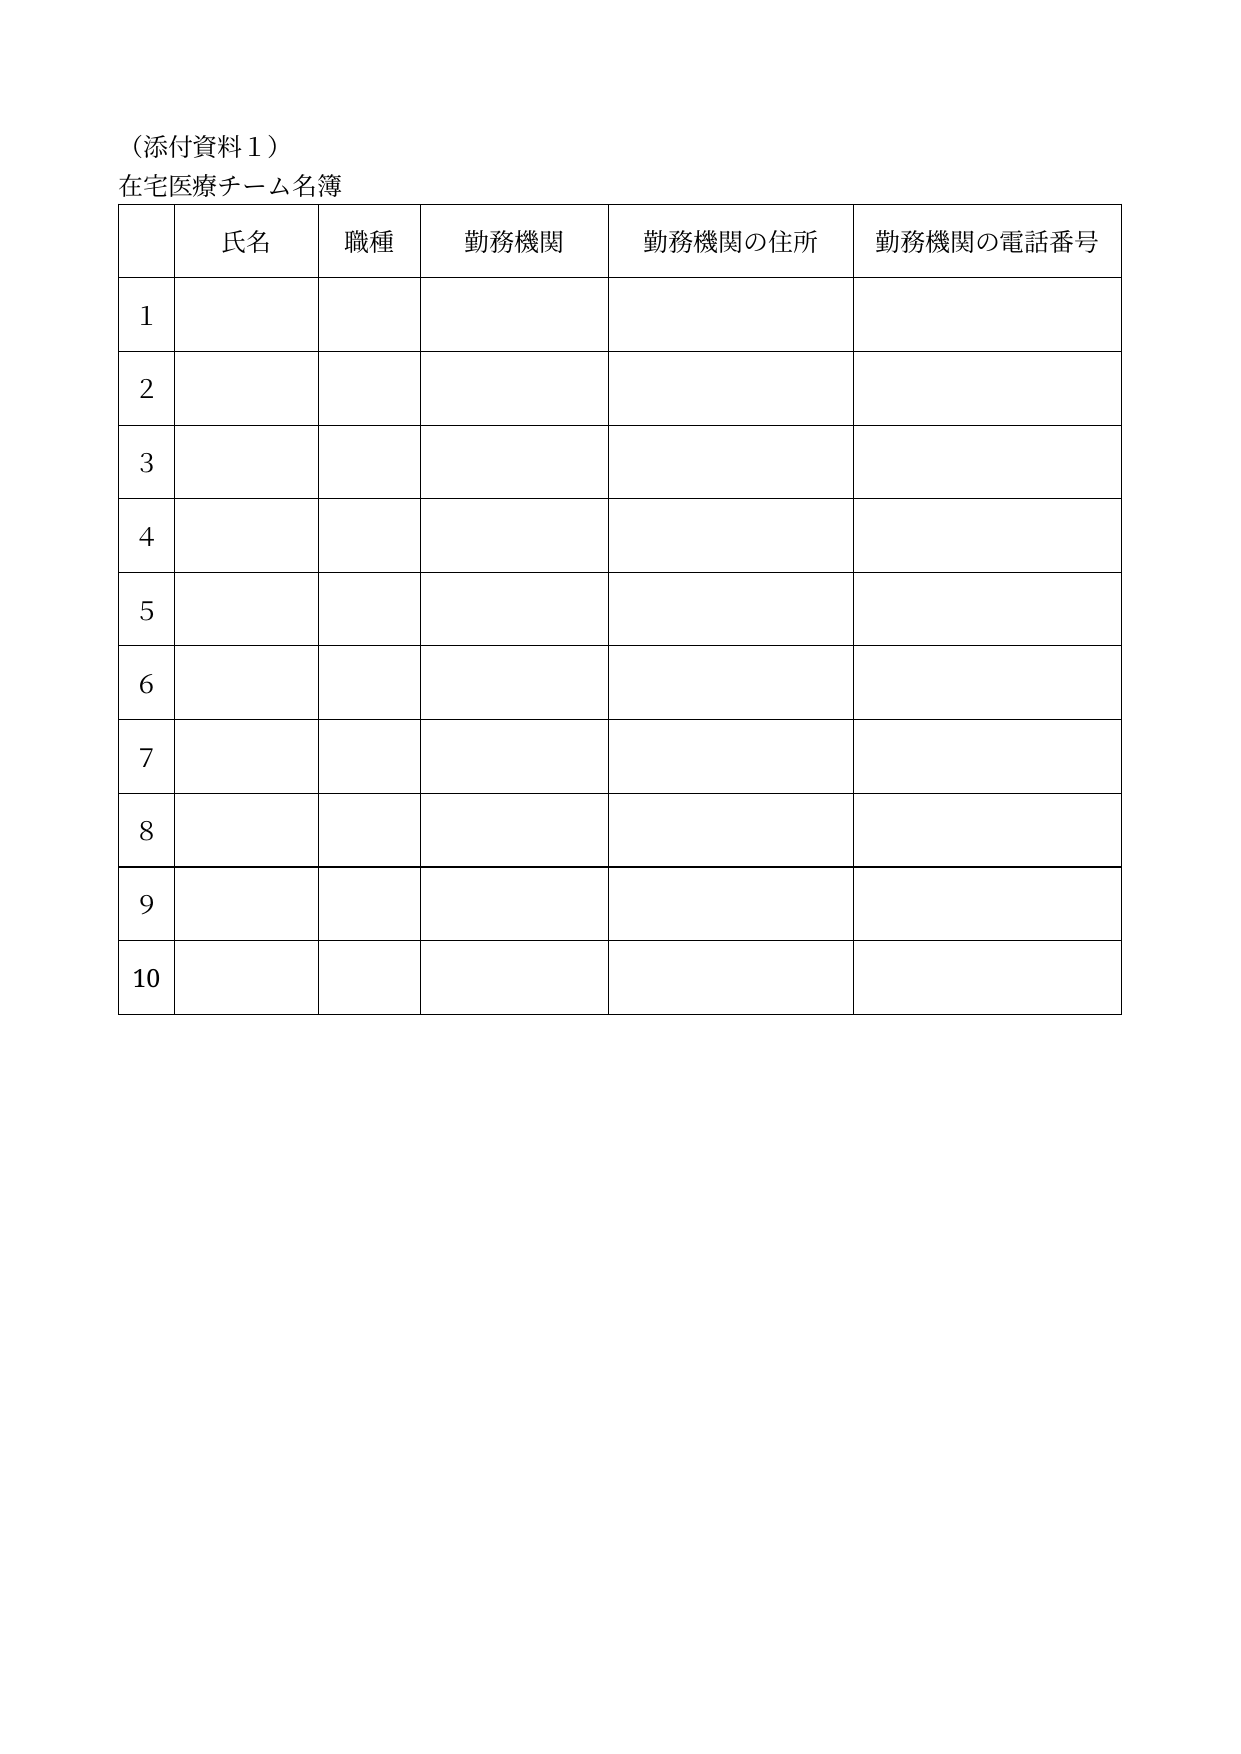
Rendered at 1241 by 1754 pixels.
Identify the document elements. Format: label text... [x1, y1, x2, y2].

table_cell [854, 426, 1121, 498]
table_cell [609, 426, 853, 498]
table_cell [421, 278, 608, 351]
table_header 職種 [319, 205, 420, 277]
table_cell [609, 941, 853, 1014]
table_cell [854, 573, 1121, 645]
table_cell [854, 941, 1121, 1014]
table_cell [609, 868, 853, 940]
table_cell [854, 352, 1121, 424]
table_header 勤務機関 [421, 205, 608, 277]
text （添付資料１） [118, 124, 1122, 164]
table_cell [319, 794, 420, 866]
table_cell [319, 573, 420, 645]
table_cell [319, 352, 420, 424]
table_cell [609, 278, 853, 351]
table_cell ８ [119, 794, 174, 866]
table_cell [609, 352, 853, 424]
table_header 勤務機関の電話番号 [854, 205, 1121, 277]
table_cell [319, 720, 420, 793]
table_cell [175, 352, 318, 424]
table_cell [421, 426, 608, 498]
table_cell [175, 646, 318, 719]
table_cell ７ [119, 720, 174, 793]
table_cell [175, 426, 318, 498]
table_cell ４ [119, 499, 174, 572]
table_cell [421, 941, 608, 1014]
table_cell [421, 720, 608, 793]
table_cell [421, 573, 608, 645]
table_cell [175, 720, 318, 793]
table_cell [609, 720, 853, 793]
table_cell [319, 941, 420, 1014]
table_cell [421, 794, 608, 866]
table_cell [609, 573, 853, 645]
table_cell [421, 646, 608, 719]
table_cell ５ [119, 573, 174, 645]
table_cell ３ [119, 426, 174, 498]
table_cell [175, 278, 318, 351]
table_cell [175, 868, 318, 940]
table_cell [854, 278, 1121, 351]
text 在宅医療チーム名簿 [118, 164, 1122, 203]
table_cell [854, 720, 1121, 793]
table_cell [421, 499, 608, 572]
table_header 氏名 [175, 205, 318, 277]
table_cell １ [119, 278, 174, 351]
table_cell [175, 573, 318, 645]
table_cell [319, 646, 420, 719]
table_cell ２ [119, 352, 174, 424]
table_cell [854, 794, 1121, 866]
table_header 勤務機関の住所 [609, 205, 853, 277]
table_cell [854, 646, 1121, 719]
table_cell 10 [119, 941, 174, 1014]
table_cell ６ [119, 646, 174, 719]
table_cell [175, 499, 318, 572]
table_cell [854, 499, 1121, 572]
table_cell [319, 278, 420, 351]
table_cell [609, 794, 853, 866]
table_cell ９ [119, 868, 174, 940]
table_cell [319, 426, 420, 498]
table_cell [319, 868, 420, 940]
table_cell [854, 868, 1121, 940]
table_cell [609, 499, 853, 572]
table_cell [175, 794, 318, 866]
table_cell [421, 868, 608, 940]
table_cell [175, 941, 318, 1014]
table_cell [609, 646, 853, 719]
table_cell [421, 352, 608, 424]
table_header [119, 205, 174, 277]
table_cell [319, 499, 420, 572]
